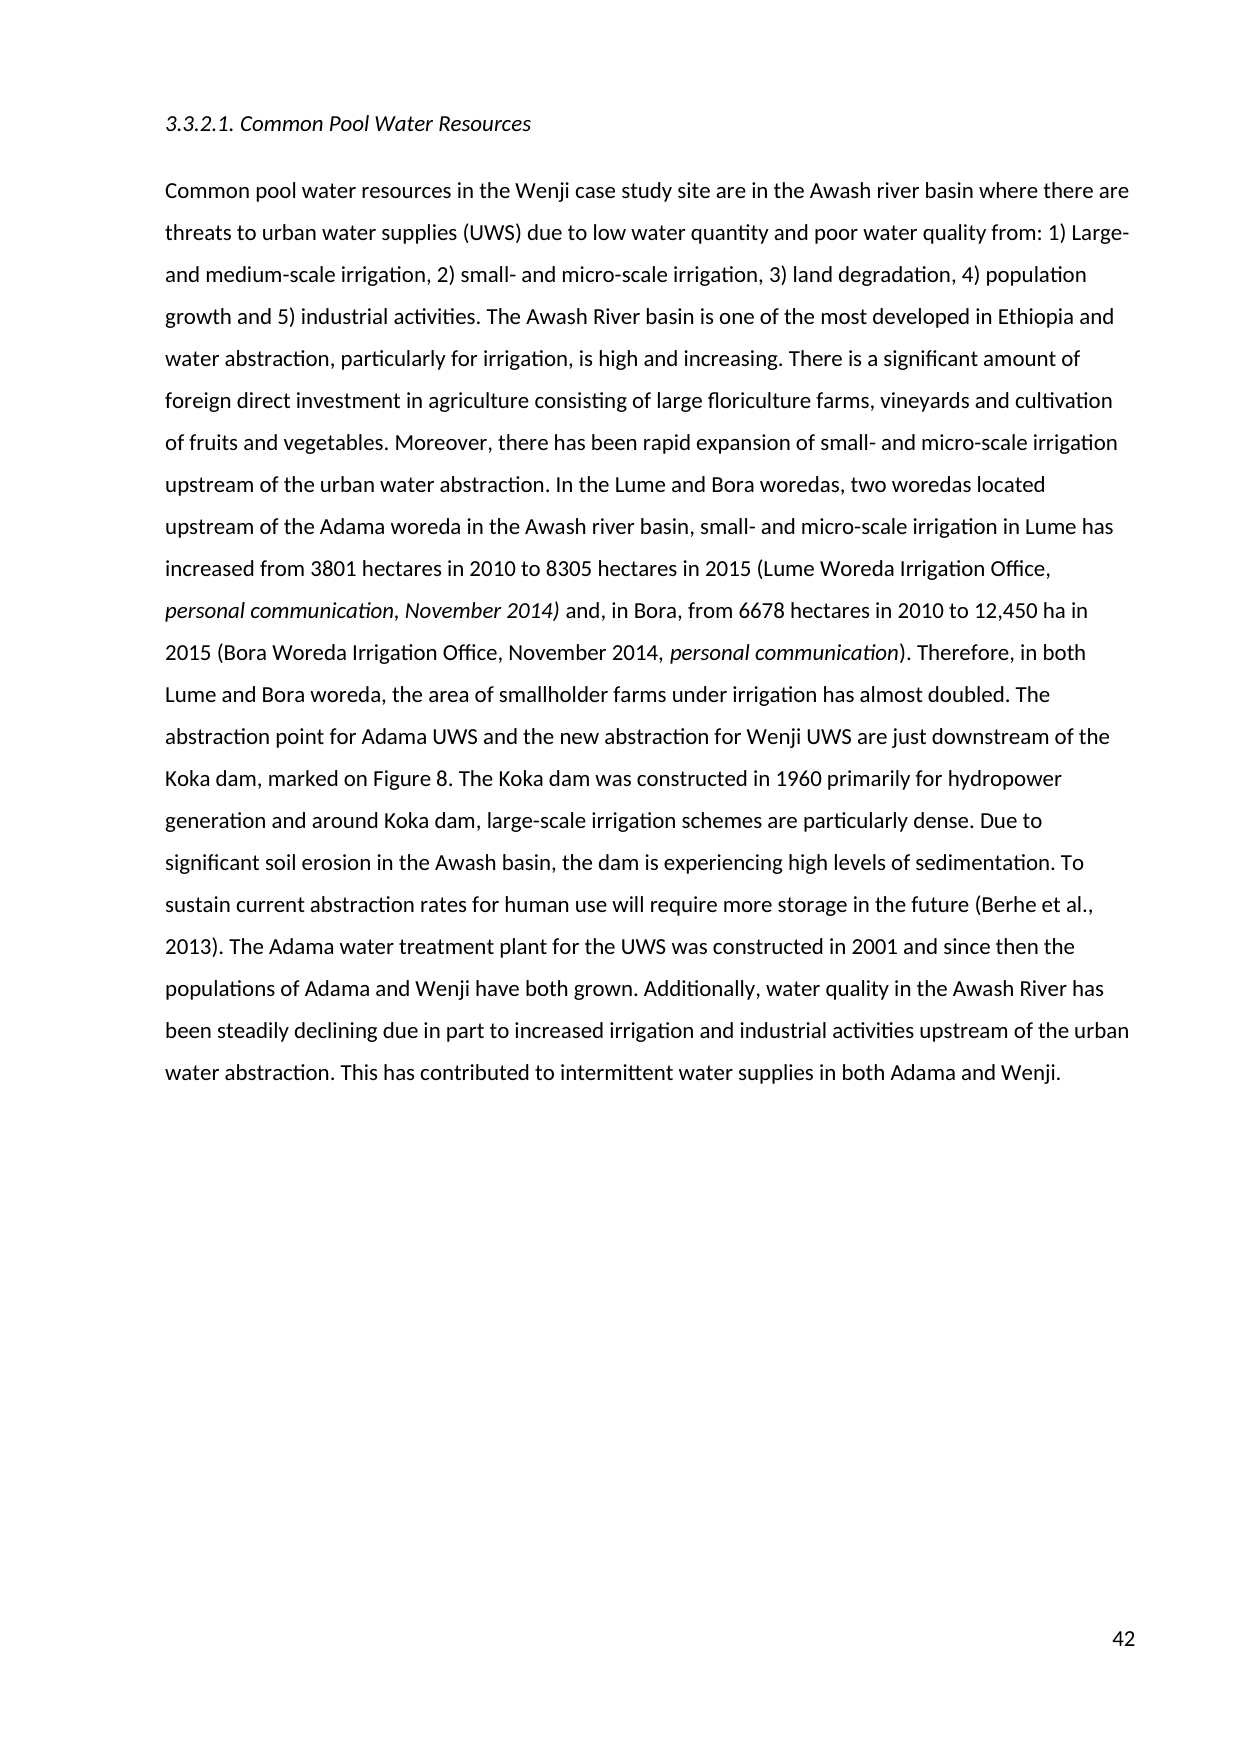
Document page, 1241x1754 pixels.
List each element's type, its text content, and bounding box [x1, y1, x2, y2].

subtitle Common Pool Water Resources [165, 109, 1135, 137]
text Common pool water resources in the Wenji case study site are in the Awash river basin where there are threats to urban water supplies (UWS) due to low water quantity and poor water quality from: 1) Large- and medium-scale irrigation, 2) small- and micro-scale irrigation, 3) land degradation, 4) population growth and 5) industrial activities. The Awash River basin is one of the most developed in Ethiopia and water abstraction, particularly for irrigation, is high and increasing. There is a significant amount of foreign direct investment in agriculture consisting of large floriculture farms, vineyards and cultivation of fruits and vegetables. Moreover, there has been rapid expansion of small- and micro-scale irrigation upstream of the urban water abstraction. In the Lume and Bora woredas, two woredas located upstream of the Adama woreda in the Awash river basin, small- and micro-scale irrigation in Lume has increased from 3801 hectares in 2010 to 8305 hectares in 2015 (Lume Woreda Irrigation Office, personal communication, November 2014) and, in Bora, from 6678 hectares in 2010 to 12,450 ha in 2015 (Bora Woreda Irrigation Office, November 2014, personal communication). Therefore, in both Lume and Bora woreda, the area of smallholder farms under irrigation has almost doubled. The abstraction point for Adama UWS and the new abstraction for Wenji UWS are just downstream of the Koka dam, marked on Figure 8. The Koka dam was constructed in 1960 primarily for hydropower generation and around Koka dam, large-scale irrigation schemes are particularly dense. Due to significant soil erosion in the Awash basin, the dam is experiencing high levels of sedimentation. To sustain current abstraction rates for human use will require more storage in the future (Berhe et al., 2013). The Adama water treatment plant for the UWS was constructed in 2001 and since then the populations of Adama and Wenji have both grown. Additionally, water quality in the Awash River has been steadily declining due in part to increased irrigation and industrial activities upstream of the urban water abstraction. This has contributed to intermittent water supplies in both Adama and Wenji. [165, 176, 1135, 1086]
